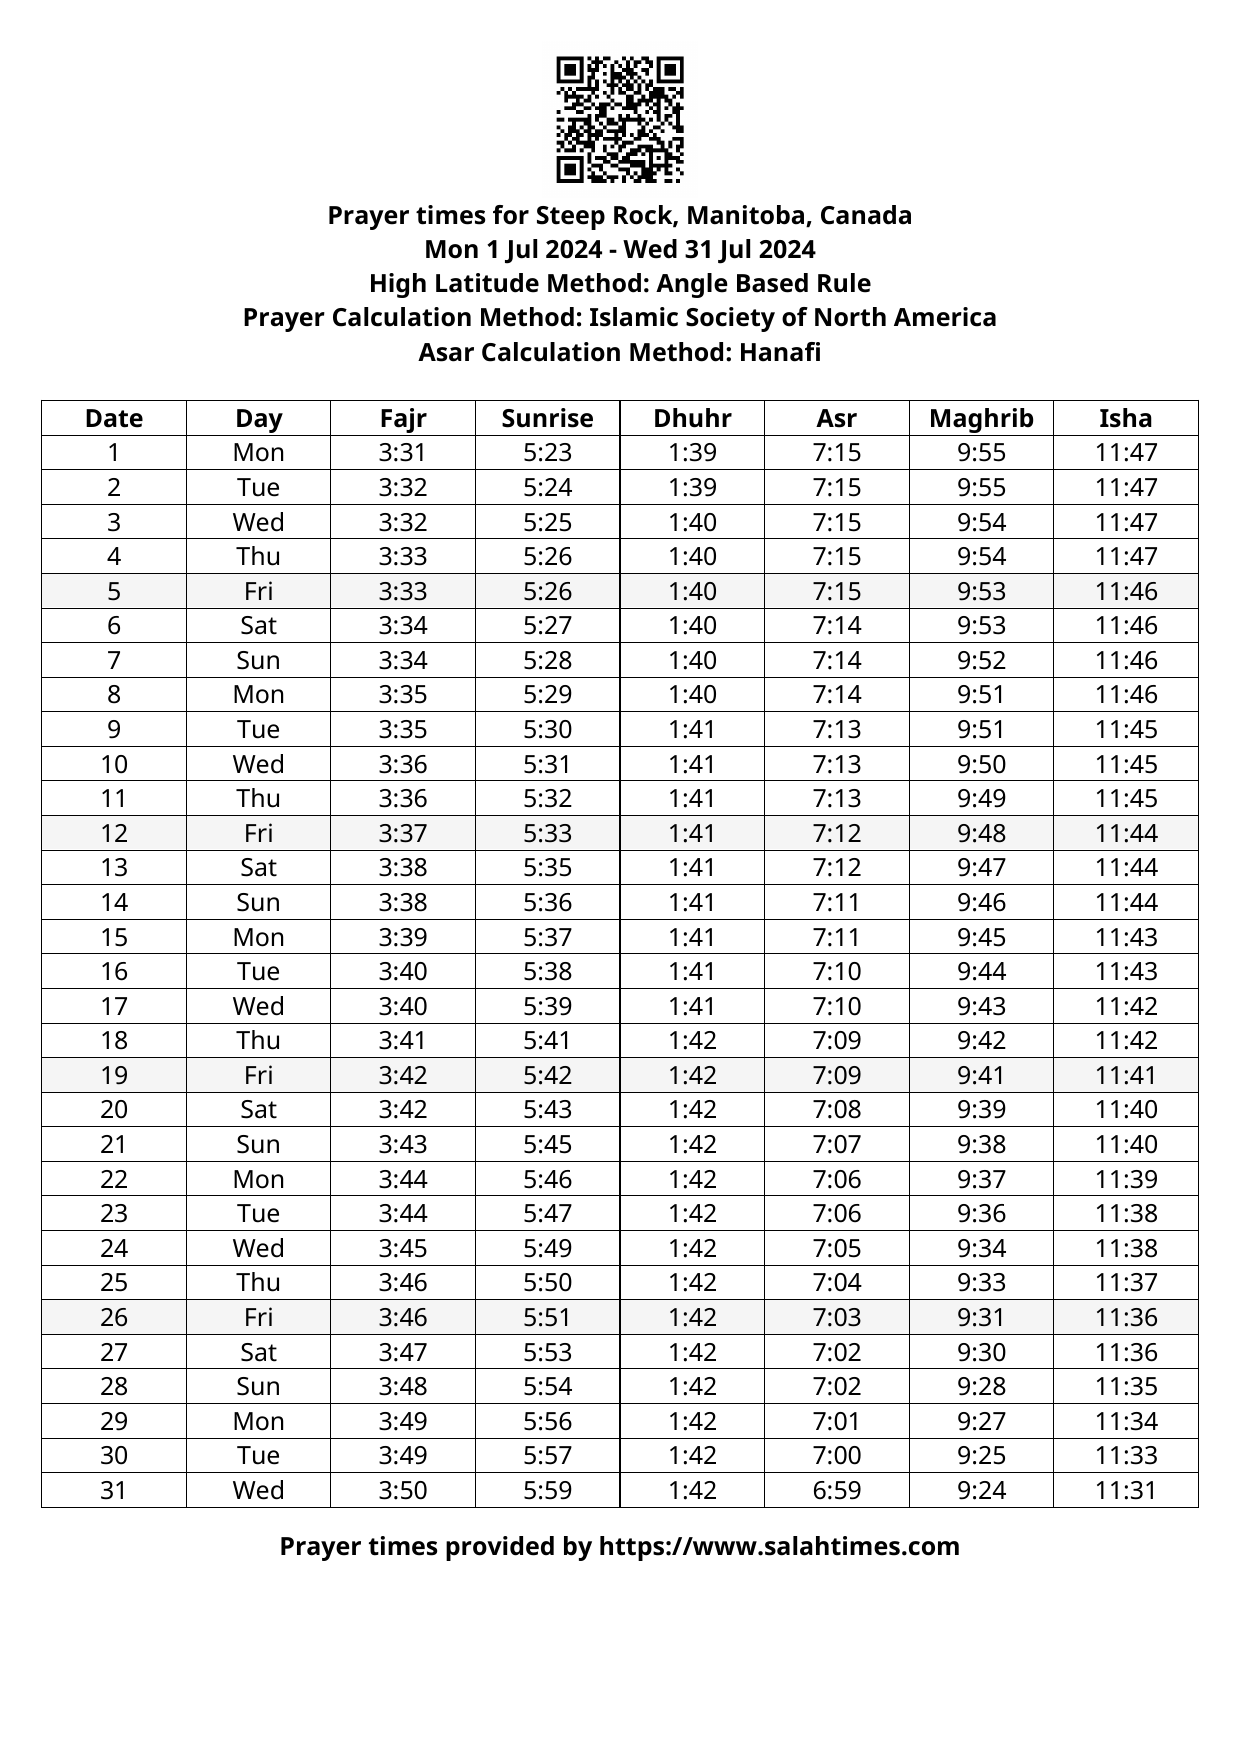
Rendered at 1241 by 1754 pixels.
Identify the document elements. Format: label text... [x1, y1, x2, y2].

table_cell 7:03 [765, 1300, 909, 1334]
table_cell 11:39 [1054, 1162, 1198, 1195]
table_cell 30 [42, 1439, 186, 1472]
table_cell Sun [187, 643, 330, 677]
table_cell 1:40 [621, 505, 764, 538]
table_cell 3:49 [331, 1439, 475, 1472]
table_cell 1:41 [621, 712, 764, 746]
table_cell 11:42 [1054, 989, 1198, 1022]
table_cell 3:46 [331, 1266, 475, 1299]
table_cell 1:42 [621, 1404, 764, 1437]
table_cell 1:40 [621, 678, 764, 711]
table_cell 1:41 [621, 747, 764, 780]
table_cell 13 [42, 851, 186, 884]
table_cell 3:36 [331, 781, 475, 815]
table_cell 19 [42, 1058, 186, 1092]
table_cell 11:45 [1054, 712, 1198, 746]
table_cell 5:35 [476, 851, 619, 884]
table_cell 3:32 [331, 505, 475, 538]
table_cell 1:42 [621, 1127, 764, 1161]
table_cell Wed [187, 1231, 330, 1264]
table_cell 5:59 [476, 1473, 619, 1507]
table_cell 1:42 [621, 1231, 764, 1264]
table_cell Mon [187, 1404, 330, 1437]
table_cell Thu [187, 781, 330, 815]
table_cell 9:33 [910, 1266, 1053, 1299]
table_cell 5:25 [476, 505, 619, 538]
table_cell 8 [42, 678, 186, 711]
table_header Asr [765, 401, 909, 434]
table_cell 5:57 [476, 1439, 619, 1472]
table_cell 5:43 [476, 1093, 619, 1126]
table_cell 11:47 [1054, 436, 1198, 469]
table_cell 1:40 [621, 609, 764, 642]
table_cell 1:41 [621, 954, 764, 988]
table_header Maghrib [910, 401, 1053, 434]
text Prayer times for Steep Rock, Manitoba, Canada [42, 198, 1198, 232]
table_cell Sat [187, 851, 330, 884]
table_cell Sat [187, 1093, 330, 1126]
table_cell 3:36 [331, 747, 475, 780]
table_header Sunrise [476, 401, 619, 434]
table_cell 3:32 [331, 470, 475, 504]
table_header Day [187, 401, 330, 434]
table_cell 11:37 [1054, 1266, 1198, 1299]
table_cell 15 [42, 920, 186, 953]
table_cell 5:38 [476, 954, 619, 988]
table_cell Mon [187, 436, 330, 469]
table_cell Sun [187, 1369, 330, 1403]
table_cell 3:39 [331, 920, 475, 953]
table_cell 7 [42, 643, 186, 677]
table_cell Thu [187, 1266, 330, 1299]
table_cell 6:59 [765, 1473, 909, 1507]
table_cell 7:05 [765, 1231, 909, 1264]
table_cell 3:41 [331, 1024, 475, 1057]
table_cell 3:37 [331, 816, 475, 849]
table_cell Fri [187, 1300, 330, 1334]
table_cell 9:46 [910, 885, 1053, 919]
table_cell 1 [42, 436, 186, 469]
table_cell 3:35 [331, 712, 475, 746]
table_cell 2 [42, 470, 186, 504]
table_cell 16 [42, 954, 186, 988]
table_cell 5:54 [476, 1369, 619, 1403]
table_cell 9:28 [910, 1369, 1053, 1403]
table_cell 1:42 [621, 1335, 764, 1368]
table_cell 11:46 [1054, 609, 1198, 642]
table_cell 7:13 [765, 747, 909, 780]
table_cell 5:37 [476, 920, 619, 953]
text Mon 1 Jul 2024 - Wed 31 Jul 2024 [42, 232, 1198, 266]
table_cell 3:40 [331, 954, 475, 988]
table_cell 5:24 [476, 470, 619, 504]
table_cell 1:42 [621, 1058, 764, 1092]
table_cell 9:50 [910, 747, 1053, 780]
table_cell 9:37 [910, 1162, 1053, 1195]
table_header Fajr [331, 401, 475, 434]
table_cell 7:07 [765, 1127, 909, 1161]
table_cell 1:42 [621, 1196, 764, 1230]
table_cell 5:28 [476, 643, 619, 677]
table_cell 3:46 [331, 1300, 475, 1334]
table_cell 7:15 [765, 539, 909, 573]
table_cell 9:42 [910, 1024, 1053, 1057]
table_cell Sat [187, 609, 330, 642]
table_cell 11:45 [1054, 781, 1198, 815]
table_cell 5:53 [476, 1335, 619, 1368]
table_cell 9:27 [910, 1404, 1053, 1437]
table_cell 9:45 [910, 920, 1053, 953]
table_cell 9:51 [910, 712, 1053, 746]
table_cell 3:33 [331, 574, 475, 607]
table_cell 9:54 [910, 505, 1053, 538]
table_cell 17 [42, 989, 186, 1022]
table_cell 3:38 [331, 885, 475, 919]
table_cell 1:41 [621, 885, 764, 919]
table_cell 11:47 [1054, 505, 1198, 538]
table_cell 5:27 [476, 609, 619, 642]
table_cell 3:45 [331, 1231, 475, 1264]
table_cell 5:45 [476, 1127, 619, 1161]
table_cell 11:43 [1054, 920, 1198, 953]
table_cell 9:36 [910, 1196, 1053, 1230]
table_cell 5:29 [476, 678, 619, 711]
table_cell 3:33 [331, 539, 475, 573]
table_cell 9:30 [910, 1335, 1053, 1368]
table_cell 5:32 [476, 781, 619, 815]
table_cell 3:47 [331, 1335, 475, 1368]
picture [542, 41, 699, 198]
table_cell 3:44 [331, 1162, 475, 1195]
table_cell 7:12 [765, 851, 909, 884]
table_cell 7:02 [765, 1369, 909, 1403]
table_cell 9:48 [910, 816, 1053, 849]
table_cell 11:34 [1054, 1404, 1198, 1437]
table_cell Fri [187, 816, 330, 849]
table_cell 5:23 [476, 436, 619, 469]
table_cell 1:41 [621, 920, 764, 953]
table_cell 7:02 [765, 1335, 909, 1368]
table_cell 5:26 [476, 539, 619, 573]
table_cell 28 [42, 1369, 186, 1403]
table_cell 7:11 [765, 920, 909, 953]
table_cell 29 [42, 1404, 186, 1437]
text Asar Calculation Method: Hanafi [42, 334, 1198, 368]
table_cell 3:40 [331, 989, 475, 1022]
table_cell 5:26 [476, 574, 619, 607]
table_cell 9:24 [910, 1473, 1053, 1507]
table_cell 5:46 [476, 1162, 619, 1195]
table_cell 9:38 [910, 1127, 1053, 1161]
table_cell 11:46 [1054, 643, 1198, 677]
table_cell 11 [42, 781, 186, 815]
table_cell Wed [187, 747, 330, 780]
table_cell 11:38 [1054, 1196, 1198, 1230]
table_cell Sun [187, 1127, 330, 1161]
table_cell 22 [42, 1162, 186, 1195]
table_cell 11:38 [1054, 1231, 1198, 1264]
table_cell 7:13 [765, 781, 909, 815]
table_cell 1:41 [621, 851, 764, 884]
table_cell Tue [187, 1196, 330, 1230]
table_cell 21 [42, 1127, 186, 1161]
table_cell 9:52 [910, 643, 1053, 677]
table_cell 11:35 [1054, 1369, 1198, 1403]
text High Latitude Method: Angle Based Rule [42, 266, 1198, 300]
table_cell 3:34 [331, 609, 475, 642]
table_cell 7:12 [765, 816, 909, 849]
table_cell 3:34 [331, 643, 475, 677]
table_cell 7:01 [765, 1404, 909, 1437]
table_cell 7:08 [765, 1093, 909, 1126]
table_cell 7:10 [765, 989, 909, 1022]
table_cell Fri [187, 1058, 330, 1092]
table_cell Wed [187, 989, 330, 1022]
table_cell 9 [42, 712, 186, 746]
table_cell 9:25 [910, 1439, 1053, 1472]
table_cell 25 [42, 1266, 186, 1299]
table_cell 9:43 [910, 989, 1053, 1022]
table_cell 7:14 [765, 678, 909, 711]
table_cell 7:09 [765, 1058, 909, 1092]
table_cell Sun [187, 885, 330, 919]
table_cell 3:38 [331, 851, 475, 884]
table_cell 7:11 [765, 885, 909, 919]
table_cell 4 [42, 539, 186, 573]
table_cell Wed [187, 1473, 330, 1507]
table_cell Tue [187, 1439, 330, 1472]
table_cell 3:35 [331, 678, 475, 711]
table_cell 5:33 [476, 816, 619, 849]
table_cell 9:31 [910, 1300, 1053, 1334]
table_header Isha [1054, 401, 1198, 434]
table_cell 5:36 [476, 885, 619, 919]
table_cell 7:09 [765, 1024, 909, 1057]
table_cell 5:42 [476, 1058, 619, 1092]
table_cell Tue [187, 470, 330, 504]
table_cell 1:41 [621, 989, 764, 1022]
table_cell Wed [187, 505, 330, 538]
table_cell 5:39 [476, 989, 619, 1022]
table_cell 20 [42, 1093, 186, 1126]
table_cell 11:44 [1054, 851, 1198, 884]
table_cell 7:04 [765, 1266, 909, 1299]
table_cell 9:47 [910, 851, 1053, 884]
table_cell 3:43 [331, 1127, 475, 1161]
table_cell 3 [42, 505, 186, 538]
table_cell 1:42 [621, 1473, 764, 1507]
table_cell 5:51 [476, 1300, 619, 1334]
table_cell 7:13 [765, 712, 909, 746]
table_cell 11:46 [1054, 678, 1198, 711]
table_cell 1:42 [621, 1300, 764, 1334]
table_cell Fri [187, 574, 330, 607]
table_cell 1:42 [621, 1439, 764, 1472]
table_cell 9:55 [910, 470, 1053, 504]
table_cell 3:42 [331, 1058, 475, 1092]
table_cell 18 [42, 1024, 186, 1057]
table_cell 1:42 [621, 1369, 764, 1403]
table_cell 11:44 [1054, 816, 1198, 849]
table_cell 5:49 [476, 1231, 619, 1264]
table_cell 31 [42, 1473, 186, 1507]
table_header Dhuhr [621, 401, 764, 434]
table_cell 7:06 [765, 1196, 909, 1230]
table_cell 9:34 [910, 1231, 1053, 1264]
table_cell Sat [187, 1335, 330, 1368]
table_cell 7:14 [765, 609, 909, 642]
table_cell 5:41 [476, 1024, 619, 1057]
table_cell 9:39 [910, 1093, 1053, 1126]
table_cell 11:40 [1054, 1093, 1198, 1126]
table_cell 11:40 [1054, 1127, 1198, 1161]
table_cell 5 [42, 574, 186, 607]
table_cell 9:53 [910, 609, 1053, 642]
table_cell 5:56 [476, 1404, 619, 1437]
table_cell 7:15 [765, 505, 909, 538]
table_cell Thu [187, 539, 330, 573]
table_cell 24 [42, 1231, 186, 1264]
table_cell 9:41 [910, 1058, 1053, 1092]
table_cell 3:49 [331, 1404, 475, 1437]
table_cell Tue [187, 954, 330, 988]
table_cell 1:42 [621, 1093, 764, 1126]
text Prayer Calculation Method: Islamic Society of North America [42, 300, 1198, 334]
table_cell 5:31 [476, 747, 619, 780]
table_cell Tue [187, 712, 330, 746]
table_cell 1:41 [621, 816, 764, 849]
table_cell 5:50 [476, 1266, 619, 1299]
table_cell 9:55 [910, 436, 1053, 469]
table_cell 7:15 [765, 470, 909, 504]
table_cell 9:44 [910, 954, 1053, 988]
table_cell 11:41 [1054, 1058, 1198, 1092]
table_cell 6 [42, 609, 186, 642]
table_cell 11:42 [1054, 1024, 1198, 1057]
table_cell 7:00 [765, 1439, 909, 1472]
table_cell 27 [42, 1335, 186, 1368]
table_header Date [42, 401, 186, 434]
table_cell 7:06 [765, 1162, 909, 1195]
table_cell 3:44 [331, 1196, 475, 1230]
table_cell 11:45 [1054, 747, 1198, 780]
table_cell 11:47 [1054, 470, 1198, 504]
table_cell 1:42 [621, 1266, 764, 1299]
table_cell 26 [42, 1300, 186, 1334]
table_cell 7:15 [765, 574, 909, 607]
table_cell 10 [42, 747, 186, 780]
table_cell 1:40 [621, 643, 764, 677]
table_cell 3:48 [331, 1369, 475, 1403]
table_cell 12 [42, 816, 186, 849]
table_cell 7:10 [765, 954, 909, 988]
table_cell 3:50 [331, 1473, 475, 1507]
table_cell 1:40 [621, 539, 764, 573]
table_cell 9:53 [910, 574, 1053, 607]
table_cell 9:49 [910, 781, 1053, 815]
table_cell 1:39 [621, 470, 764, 504]
table_cell 3:31 [331, 436, 475, 469]
table_cell 11:44 [1054, 885, 1198, 919]
table_cell Mon [187, 1162, 330, 1195]
table_cell 23 [42, 1196, 186, 1230]
table_cell 9:54 [910, 539, 1053, 573]
table_cell 3:42 [331, 1093, 475, 1126]
table_cell Mon [187, 678, 330, 711]
table_cell 11:43 [1054, 954, 1198, 988]
table_cell 1:39 [621, 436, 764, 469]
table_cell 1:41 [621, 781, 764, 815]
table_cell 5:47 [476, 1196, 619, 1230]
table_cell 7:15 [765, 436, 909, 469]
table_cell 11:36 [1054, 1335, 1198, 1368]
table_cell 11:33 [1054, 1439, 1198, 1472]
table_cell Thu [187, 1024, 330, 1057]
text Prayer times provided by https://www.salahtimes.com [42, 1528, 1198, 1563]
table_cell 11:36 [1054, 1300, 1198, 1334]
table_cell 11:46 [1054, 574, 1198, 607]
table_cell 1:40 [621, 574, 764, 607]
table_cell 9:51 [910, 678, 1053, 711]
table_cell 1:42 [621, 1024, 764, 1057]
table_cell Mon [187, 920, 330, 953]
table_cell 1:42 [621, 1162, 764, 1195]
table_cell 14 [42, 885, 186, 919]
table_cell 11:31 [1054, 1473, 1198, 1507]
table_cell 5:30 [476, 712, 619, 746]
table_cell 7:14 [765, 643, 909, 677]
table_cell 11:47 [1054, 539, 1198, 573]
